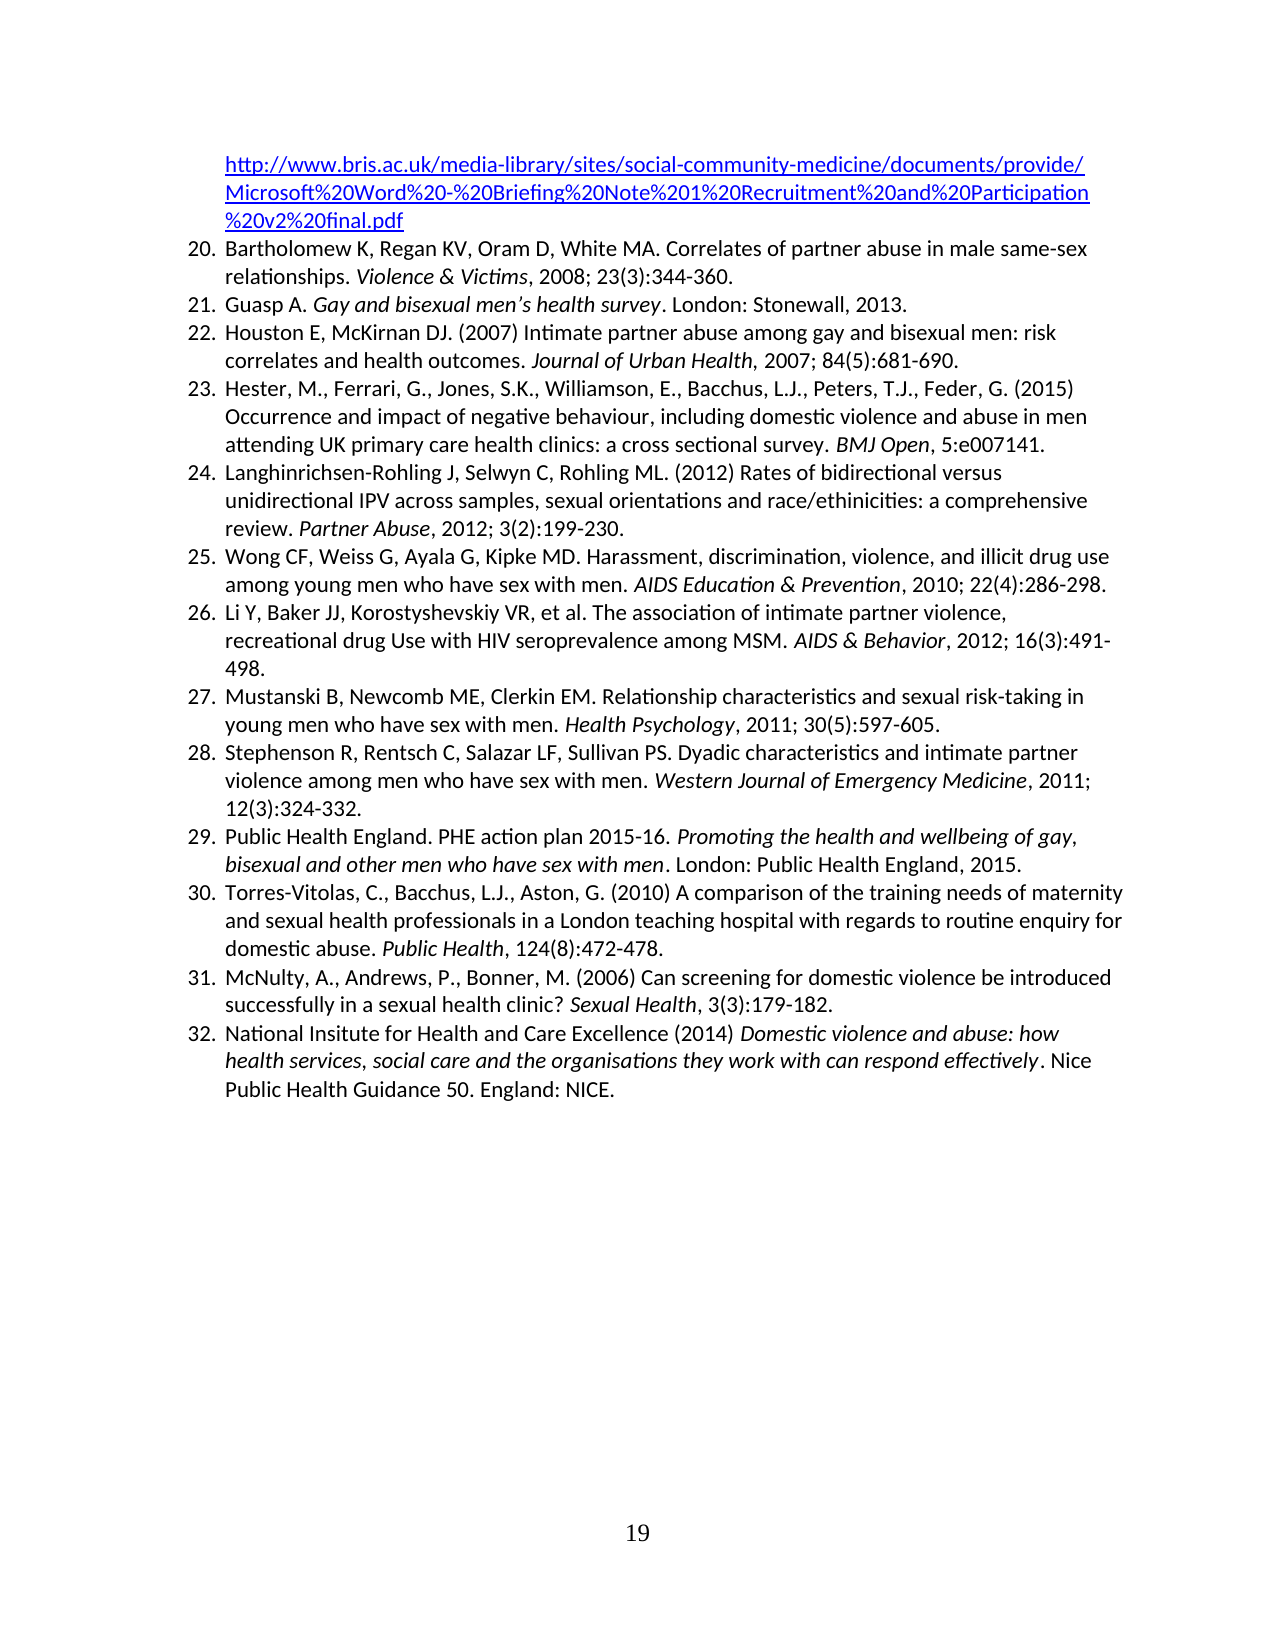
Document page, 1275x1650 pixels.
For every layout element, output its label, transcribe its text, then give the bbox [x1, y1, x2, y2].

list Torres-Vitolas, C., Bacchus, L.J., Aston, G. (2010) A comparison of the training needs of maternity and sexual health professionals in a London teaching hospital with regards to routine enquiry for domestic abuse. Public Health, 124(8):472-478. [187, 878, 1125, 963]
list Hester, M., Ferrari, G., Jones, S.K., Williamson, E., Bacchus, L.J., Peters, T.J., Feder, G. (2015) Occurrence and impact of negative behaviour, including domestic violence and abuse in men attending UK primary care health clinics: a cross sectional survey. BMJ Open, 5:e007141. [187, 374, 1125, 458]
list Mustanski B, Newcomb ME, Clerkin EM. Relationship characteristics and sexual risk-taking in young men who have sex with men. Health Psychology, 2011; 30(5):597-605. [187, 682, 1125, 738]
list Guasp A. Gay and bisexual men’s health survey. London: Stonewall, 2013. [187, 290, 1125, 318]
list National Insitute for Health and Care Excellence (2014) Domestic violence and abuse: how health services, social care and the organisations they work with can respond effectively. Nice Public Health Guidance 50. England: NICE. [187, 1019, 1125, 1103]
list Bartholomew K, Regan KV, Oram D, White MA. Correlates of partner abuse in male same-sex relationships. Violence & Victims, 2008; 23(3):344-360. [187, 234, 1125, 290]
list Stephenson R, Rentsch C, Salazar LF, Sullivan PS. Dyadic characteristics and intimate partner violence among men who have sex with men. Western Journal of Emergency Medicine, 2011; 12(3):324-332. [187, 738, 1125, 822]
list Langhinrichsen-Rohling J, Selwyn C, Rohling ML. (2012) Rates of bidirectional versus unidirectional IPV across samples, sexual orientations and race/ethinicities: a comprehensive review. Partner Abuse, 2012; 3(2):199-230. [187, 458, 1125, 542]
list Li Y, Baker JJ, Korostyshevskiy VR, et al. The association of intimate partner violence, recreational drug Use with HIV seroprevalence among MSM. AIDS & Behavior, 2012; 16(3):491-498. [187, 598, 1125, 682]
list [187, 150, 1125, 234]
list McNulty, A., Andrews, P., Bonner, M. (2006) Can screening for domestic violence be introduced successfully in a sexual health clinic? Sexual Health, 3(3):179-182. [187, 963, 1125, 1019]
list Houston E, McKirnan DJ. (2007) Intimate partner abuse among gay and bisexual men: risk correlates and health outcomes. Journal of Urban Health, 2007; 84(5):681-690. [187, 318, 1125, 374]
list Public Health England. PHE action plan 2015-16. Promoting the health and wellbeing of gay, bisexual and other men who have sex with men. London: Public Health England, 2015. [187, 822, 1125, 878]
list Wong CF, Weiss G, Ayala G, Kipke MD. Harassment, discrimination, violence, and illicit drug use among young men who have sex with men. AIDS Education & Prevention, 2010; 22(4):286-298. [187, 542, 1125, 598]
